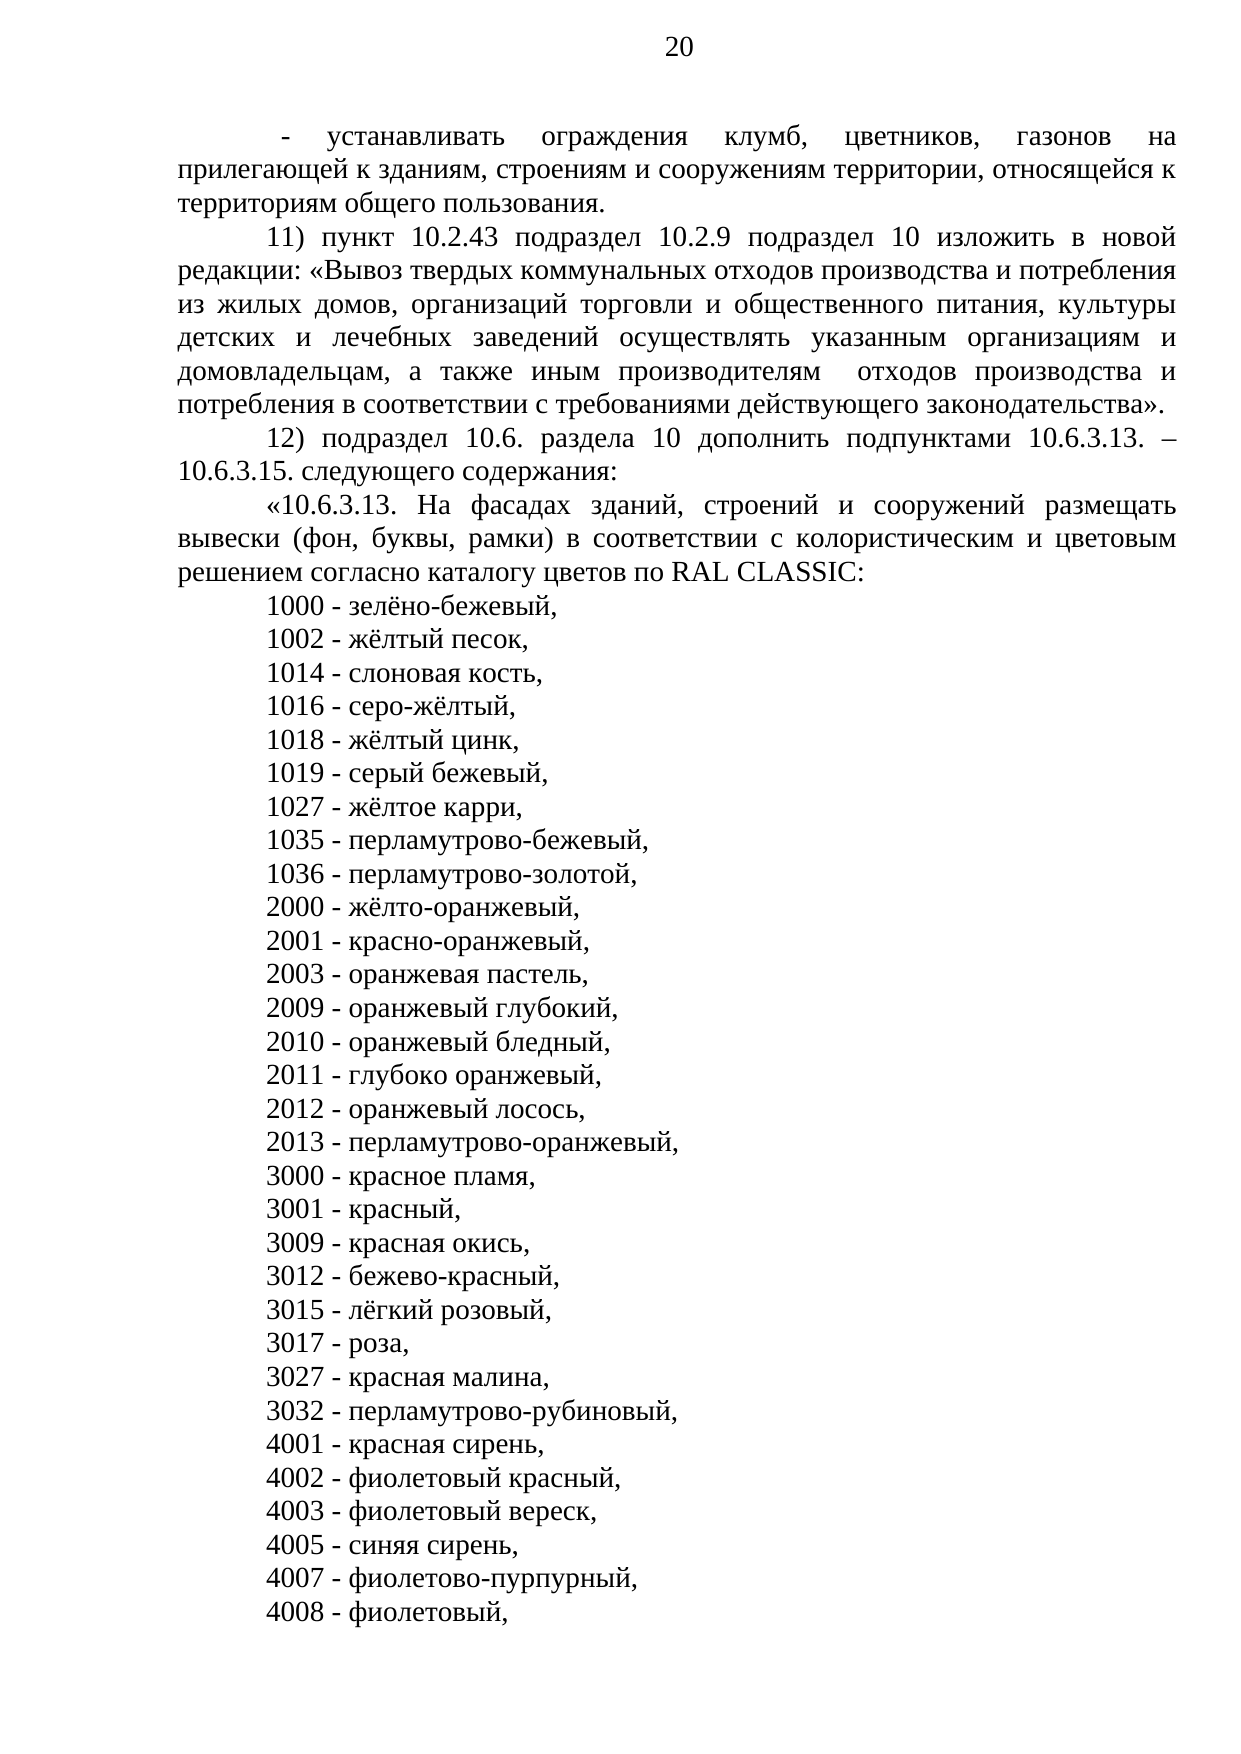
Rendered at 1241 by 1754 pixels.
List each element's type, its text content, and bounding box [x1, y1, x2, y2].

text 1027 - жёлтое карри, [177, 789, 1177, 822]
text 3032 - перламутрово-рубиновый, [177, 1393, 1177, 1426]
text 1002 - жёлтый песок, [177, 621, 1177, 655]
text 3009 - красная окись, [177, 1225, 1177, 1258]
text 3027 - красная малина, [177, 1359, 1177, 1393]
text 3015 - лёгкий розовый, [177, 1292, 1177, 1326]
text 1000 - зелёно-бежевый, [177, 588, 1177, 621]
text - устанавливать ограждения клумб, цветников, газонов на прилегающей к зданиям, строениям и сооружениям территории, относящейся к территориям общего пользования. [177, 118, 1177, 219]
text 4003 - фиолетовый вереск, [177, 1493, 1177, 1527]
text 1036 - перламутрово-золотой, [177, 856, 1177, 889]
text 3012 - бежево-красный, [177, 1258, 1177, 1292]
text 3000 - красное пламя, [177, 1158, 1177, 1191]
text 4001 - красная сирень, [177, 1426, 1177, 1460]
text 2013 - перламутрово-оранжевый, [177, 1124, 1177, 1158]
text 2009 - оранжевый глубокий, [177, 990, 1177, 1024]
text 1018 - жёлтый цинк, [177, 722, 1177, 755]
text 3017 - роза, [177, 1326, 1177, 1359]
text 2011 - глубоко оранжевый, [177, 1057, 1177, 1091]
text 4002 - фиолетовый красный, [177, 1460, 1177, 1493]
text 2001 - красно-оранжевый, [177, 923, 1177, 957]
text 3001 - красный, [177, 1191, 1177, 1225]
text 1035 - перламутрово-бежевый, [177, 822, 1177, 856]
text 1014 - слоновая кость, [177, 655, 1177, 688]
text 2000 - жёлто-оранжевый, [177, 889, 1177, 923]
text 2003 - оранжевая пастель, [177, 957, 1177, 990]
text 2012 - оранжевый лосось, [177, 1091, 1177, 1124]
text 12) подраздел 10.6. раздела 10 дополнить подпунктами 10.6.3.13. – 10.6.3.15. следующего содержания: [177, 420, 1177, 487]
text 11) пункт 10.2.43 подраздел 10.2.9 подраздел 10 изложить в новой редакции: «Вывоз твердых коммунальных отходов производства и потребления из жилых домов, организаций торговли и общественного питания, культуры детских и лечебных заведений осуществлять указанным организациям и домовладельцам, а также иным производителям отходов производства и потребления в соответствии с требованиями действующего законодательства». [177, 219, 1177, 420]
text 4007 - фиолетово-пурпурный, [177, 1560, 1177, 1594]
text 2010 - оранжевый бледный, [177, 1024, 1177, 1057]
text 4005 - синяя сирень, [177, 1527, 1177, 1560]
text 1019 - серый бежевый, [177, 755, 1177, 789]
text 4008 - фиолетовый, [177, 1594, 1177, 1627]
text 1016 - серо-жёлтый, [177, 688, 1177, 722]
text «10.6.3.13. На фасадах зданий, строений и сооружений размещать вывески (фон, буквы, рамки) в соответствии с колористическим и цветовым решением согласно каталогу цветов по RAL CLASSIC: [177, 487, 1177, 588]
